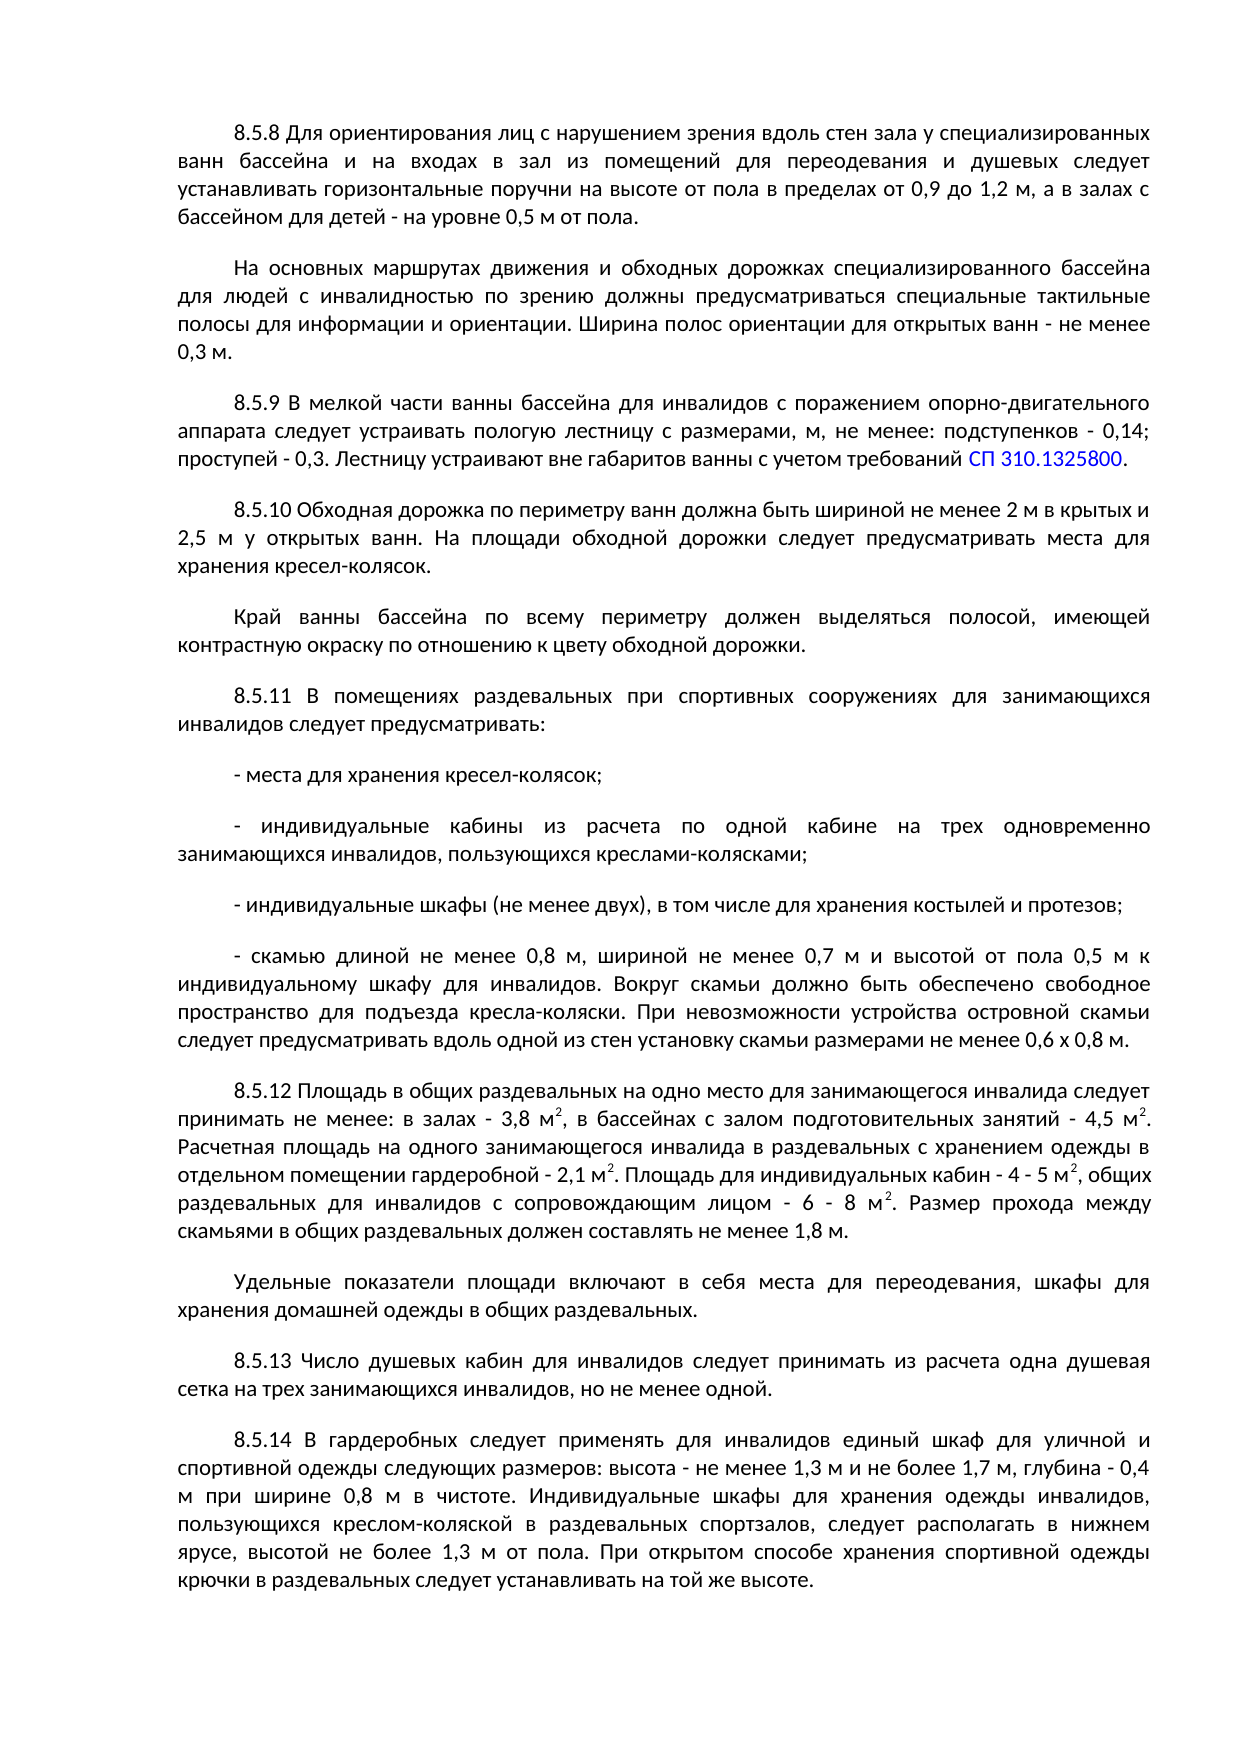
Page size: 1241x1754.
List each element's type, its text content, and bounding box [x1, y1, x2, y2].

text 8.5.9 В мелкой части ванны бассейна для инвалидов с поражением опорно-двигательного аппарата следует устраивать пологую лестницу с размерами, м, не менее: подступенков - 0,14; проступей - 0,3. Лестницу устраивают вне габаритов ванны с учетом требований СП 310.1325800. [177, 388, 1152, 472]
text 8.5.11 В помещениях раздевальных при спортивных сооружениях для занимающихся инвалидов следует предусматривать: [177, 681, 1152, 737]
text Удельные показатели площади включают в себя места для переодевания, шкафы для хранения домашней одежды в общих раздевальных. [177, 1267, 1152, 1323]
text - места для хранения кресел-колясок; [177, 760, 1152, 788]
text На основных маршрутах движения и обходных дорожках специализированного бассейна для людей с инвалидностью по зрению должны предусматриваться специальные тактильные полосы для информации и ориентации. Ширина полос ориентации для открытых ванн - не менее 0,3 м. [177, 253, 1152, 365]
text - индивидуальные шкафы (не менее двух), в том числе для хранения костылей и протезов; [177, 890, 1152, 918]
text 8.5.10 Обходная дорожка по периметру ванн должна быть шириной не менее 2 м в крытых и 2,5 м у открытых ванн. На площади обходной дорожки следует предусматривать места для хранения кресел-колясок. [177, 495, 1152, 579]
text Край ванны бассейна по всему периметру должен выделяться полосой, имеющей контрастную окраску по отношению к цвету обходной дорожки. [177, 602, 1152, 658]
text 8.5.13 Число душевых кабин для инвалидов следует принимать из расчета одна душевая сетка на трех занимающихся инвалидов, но не менее одной. [177, 1346, 1152, 1402]
text 8.5.8 Для ориентирования лиц с нарушением зрения вдоль стен зала у специализированных ванн бассейна и на входах в зал из помещений для переодевания и душевых следует устанавливать горизонтальные поручни на высоте от пола в пределах от 0,9 до 1,2 м, а в залах с бассейном для детей - на уровне 0,5 м от пола. [177, 118, 1152, 230]
text - индивидуальные кабины из расчета по одной кабине на трех одновременно занимающихся инвалидов, пользующихся креслами-колясками; [177, 811, 1152, 867]
text - скамью длиной не менее 0,8 м, шириной не менее 0,7 м и высотой от пола 0,5 м к индивидуальному шкафу для инвалидов. Вокруг скамьи должно быть обеспечено свободное пространство для подъезда кресла-коляски. При невозможности устройства островной скамьи следует предусматривать вдоль одной из стен установку скамьи размерами не менее 0,6 x 0,8 м. [177, 941, 1152, 1053]
text 8.5.14 В гардеробных следует применять для инвалидов единый шкаф для уличной и спортивной одежды следующих размеров: высота - не менее 1,3 м и не более 1,7 м, глубина - 0,4 м при ширине 0,8 м в чистоте. Индивидуальные шкафы для хранения одежды инвалидов, пользующихся креслом-коляской в раздевальных спортзалов, следует располагать в нижнем ярусе, высотой не более 1,3 м от пола. При открытом способе хранения спортивной одежды крючки в раздевальных следует устанавливать на той же высоте. [177, 1425, 1152, 1593]
text 8.5.12 Площадь в общих раздевальных на одно место для занимающегося инвалида следует принимать не менее: в залах - 3,8 м2, в бассейнах с залом подготовительных занятий - 4,5 м2. Расчетная площадь на одного занимающегося инвалида в раздевальных с хранением одежды в отдельном помещении гардеробной - 2,1 м2. Площадь для индивидуальных кабин - 4 - 5 м2, общих раздевальных для инвалидов с сопровождающим лицом - 6 - 8 м2. Размер прохода между скамьями в общих раздевальных должен составлять не менее 1,8 м. [177, 1076, 1152, 1244]
